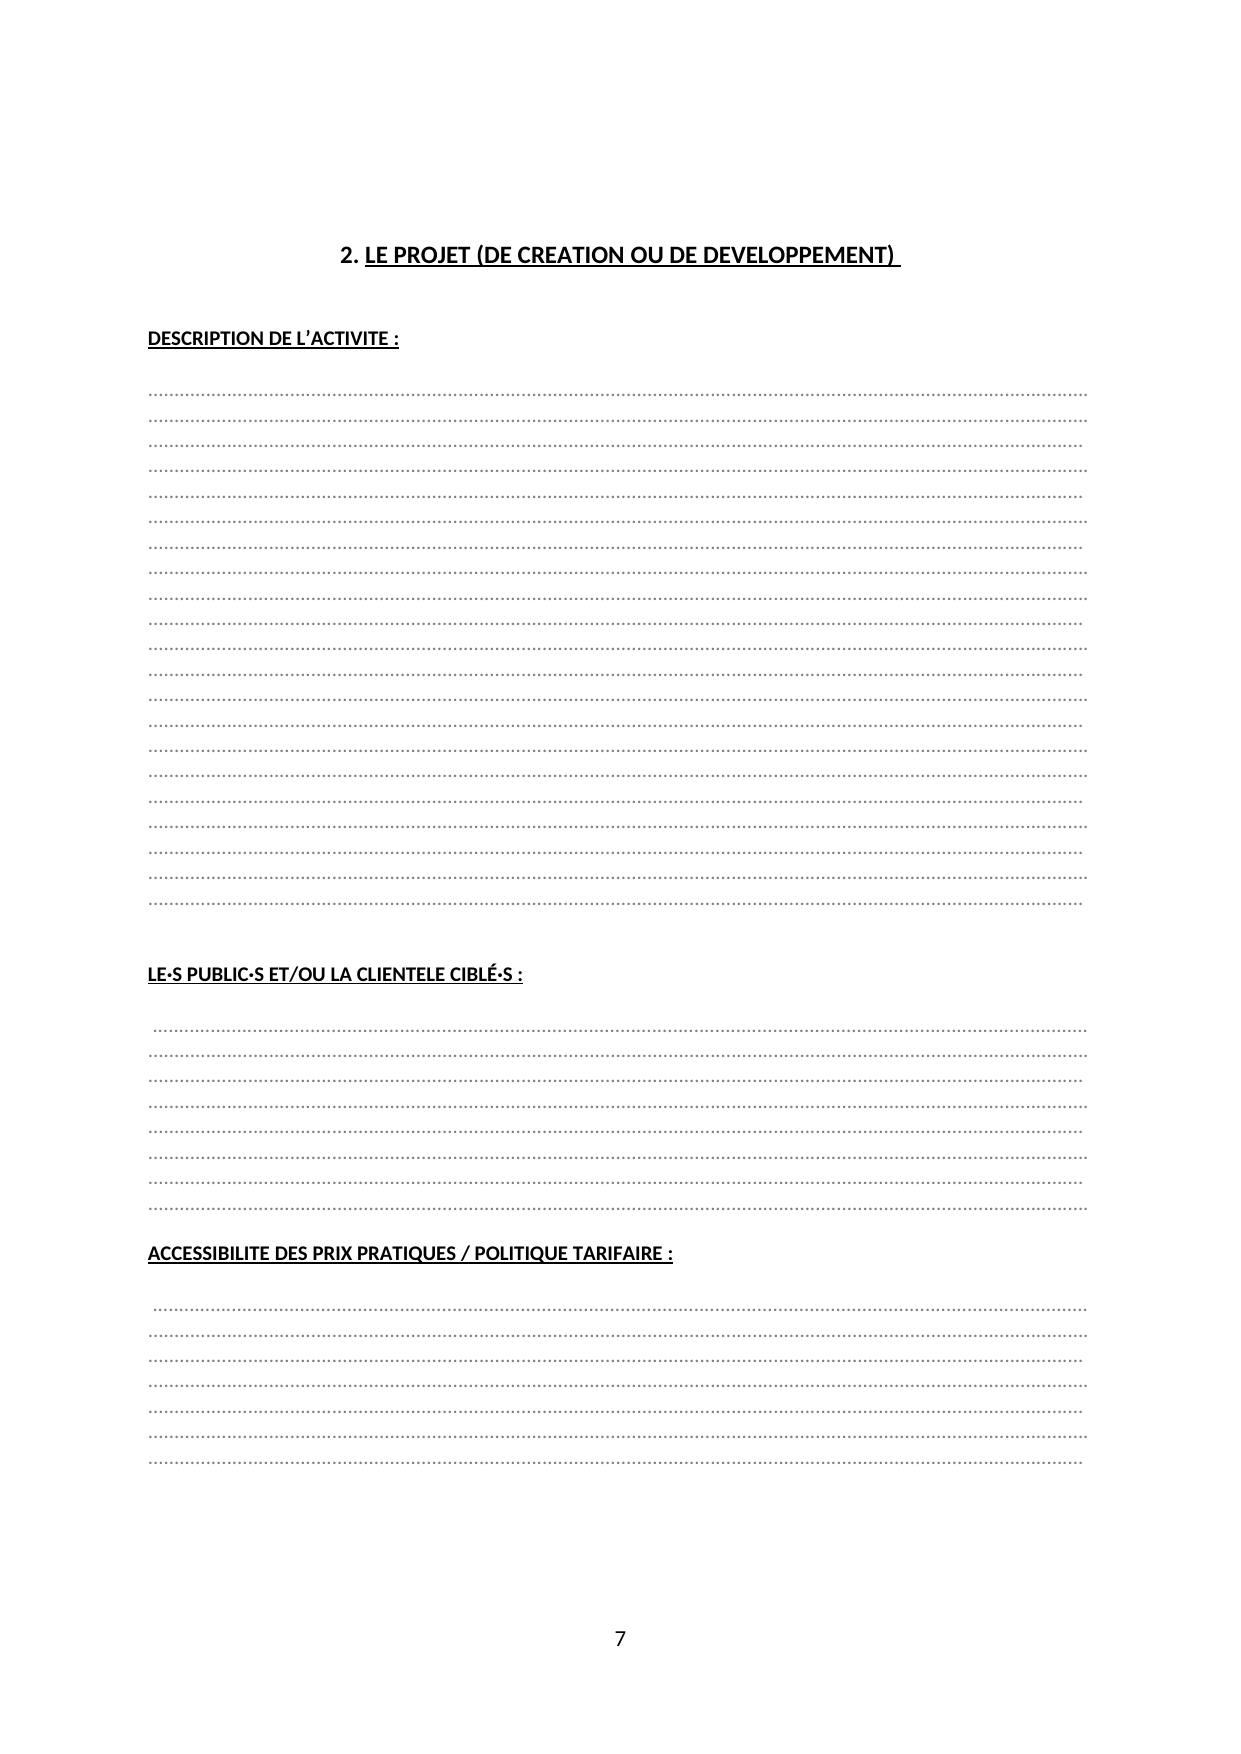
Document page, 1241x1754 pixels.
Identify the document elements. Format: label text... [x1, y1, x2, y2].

text ................................................................................................................................................................................... [148, 1190, 1093, 1215]
text LE·S PUBLIC·S ET/OU LA CLIENTELE CIBLÉ·S : [148, 961, 1093, 986]
text ........................................................................................................................................................................................................................................................................................................................................................................................................................................................................................................................................................ [148, 554, 1093, 631]
text 2. LE PROJET (DE CREATION OU DE DEVELOPPEMENT) [148, 239, 1093, 270]
text ........................................................................................................................................................................................................................................................................................................................................................................................................................................................................................................................................................ [148, 732, 1093, 808]
text ........................................................................................................................................................................................................................................................................................................................................................................................................................................................................................................................................................ [148, 376, 1093, 453]
text ACCESSIBILITE DES PRIX PRATIQUES / POLITIQUE TARIFAIRE : [148, 1241, 1093, 1266]
text DESCRIPTION DE L’ACTIVITE : [148, 326, 1093, 351]
